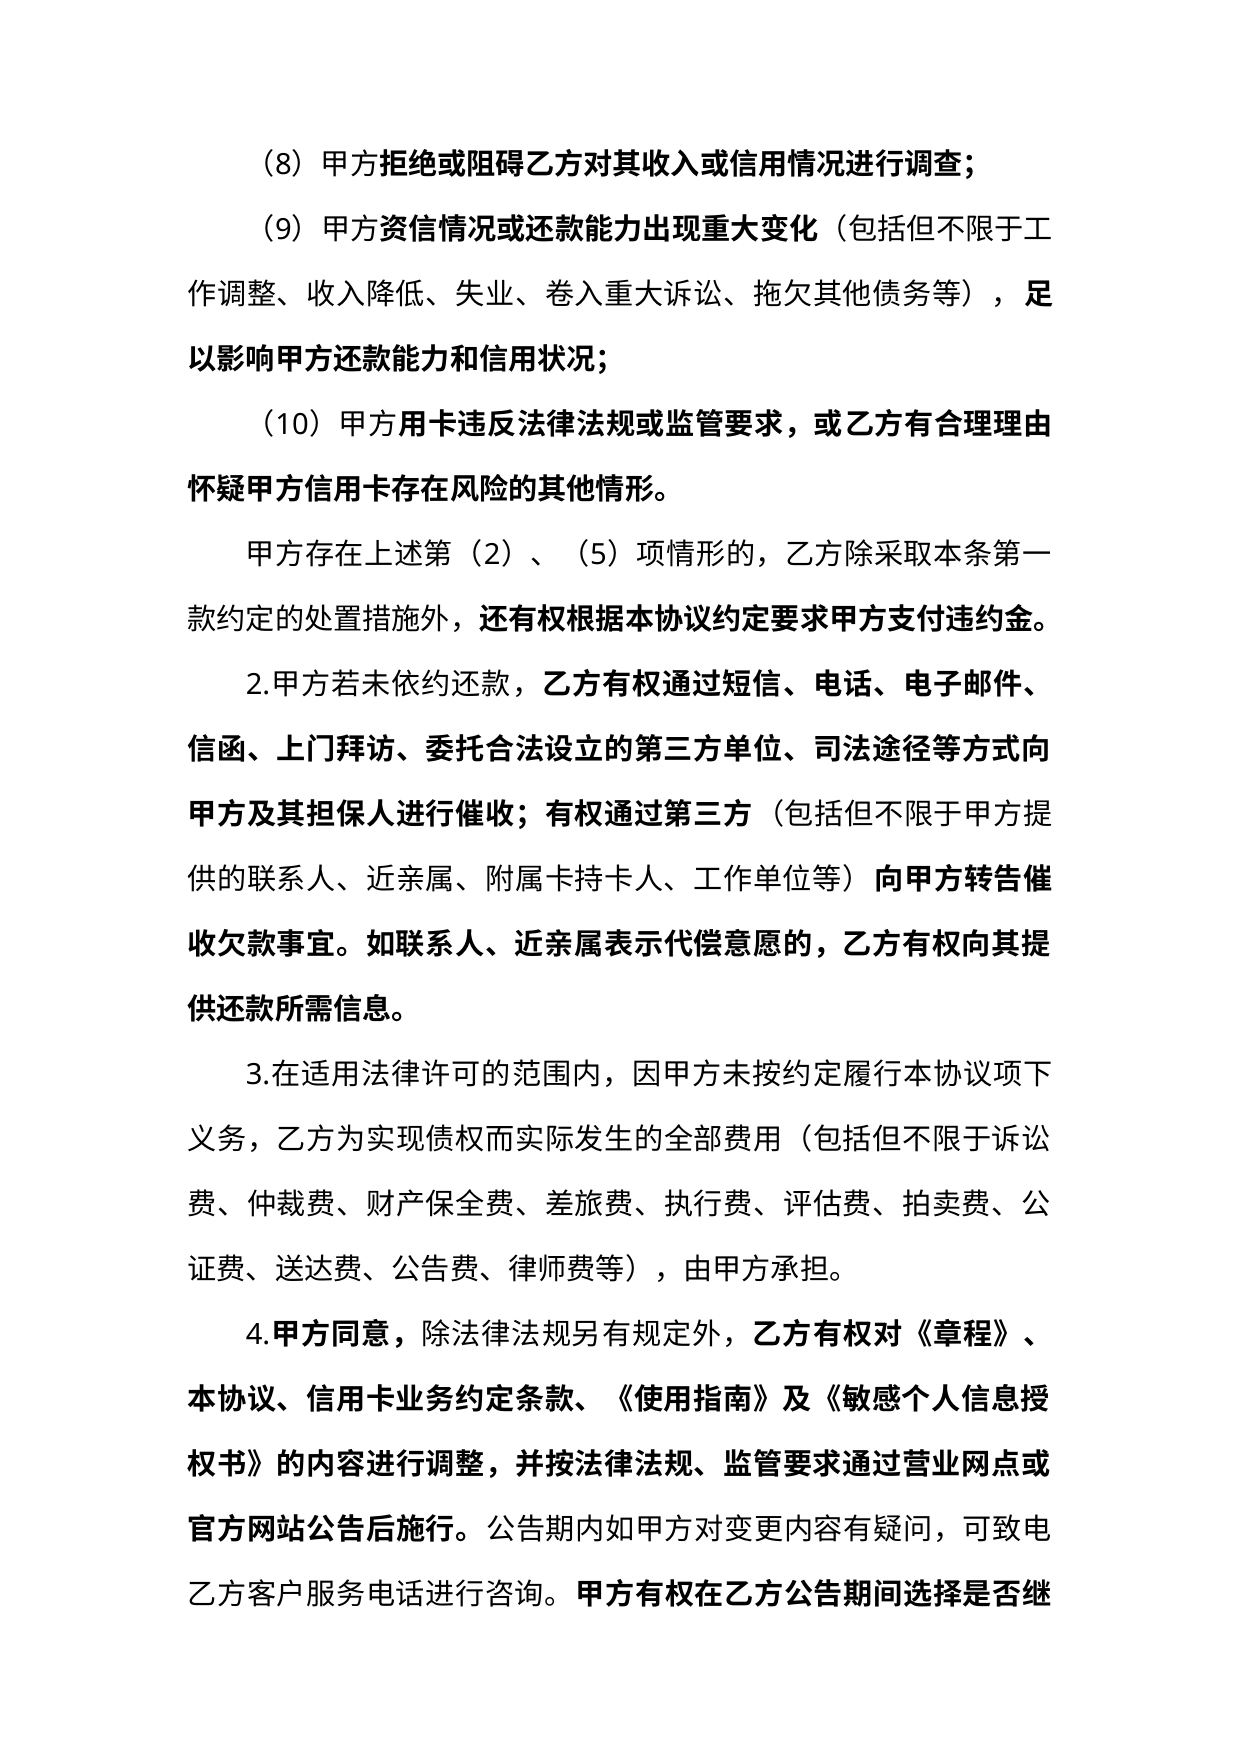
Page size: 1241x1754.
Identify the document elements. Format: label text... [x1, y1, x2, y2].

text （10）甲方用卡违反法律法规或监管要求，或乙方有合理理由怀疑甲方信用卡存在风险的其他情形。 [187, 389, 1053, 519]
text 3.在适用法律许可的范围内，因甲方未按约定履行本协议项下义务，乙方为实现债权而实际发生的全部费用（包括但不限于诉讼费、仲裁费、财产保全费、差旅费、执行费、评估费、拍卖费、公证费、送达费、公告费、律师费等），由甲方承担。 [187, 1039, 1053, 1299]
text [187, 1299, 1053, 1624]
text （8）甲方拒绝或阻碍乙方对其收入或信用情况进行调查； [187, 129, 1053, 194]
text 2.甲方若未依约还款，乙方有权通过短信、电话、电子邮件、信函、上门拜访、委托合法设立的第三方单位、司法途径等方式向甲方及其担保人进行催收；有权通过第三方（包括但不限于甲方提供的联系人、近亲属、附属卡持卡人、工作单位等）向甲方转告催收欠款事宜。如联系人、近亲属表示代偿意愿的，乙方有权向其提供还款所需信息。 [187, 649, 1053, 1039]
text 甲方存在上述第（2）、（5）项情形的，乙方除采取本条第一款约定的处置措施外，还有权根据本协议约定要求甲方支付违约金。 [187, 519, 1053, 649]
text （9）甲方资信情况或还款能力出现重大变化（包括但不限于工作调整、收入降低、失业、卷入重大诉讼、拖欠其他债务等），足以影响甲方还款能力和信用状况； [187, 194, 1053, 389]
